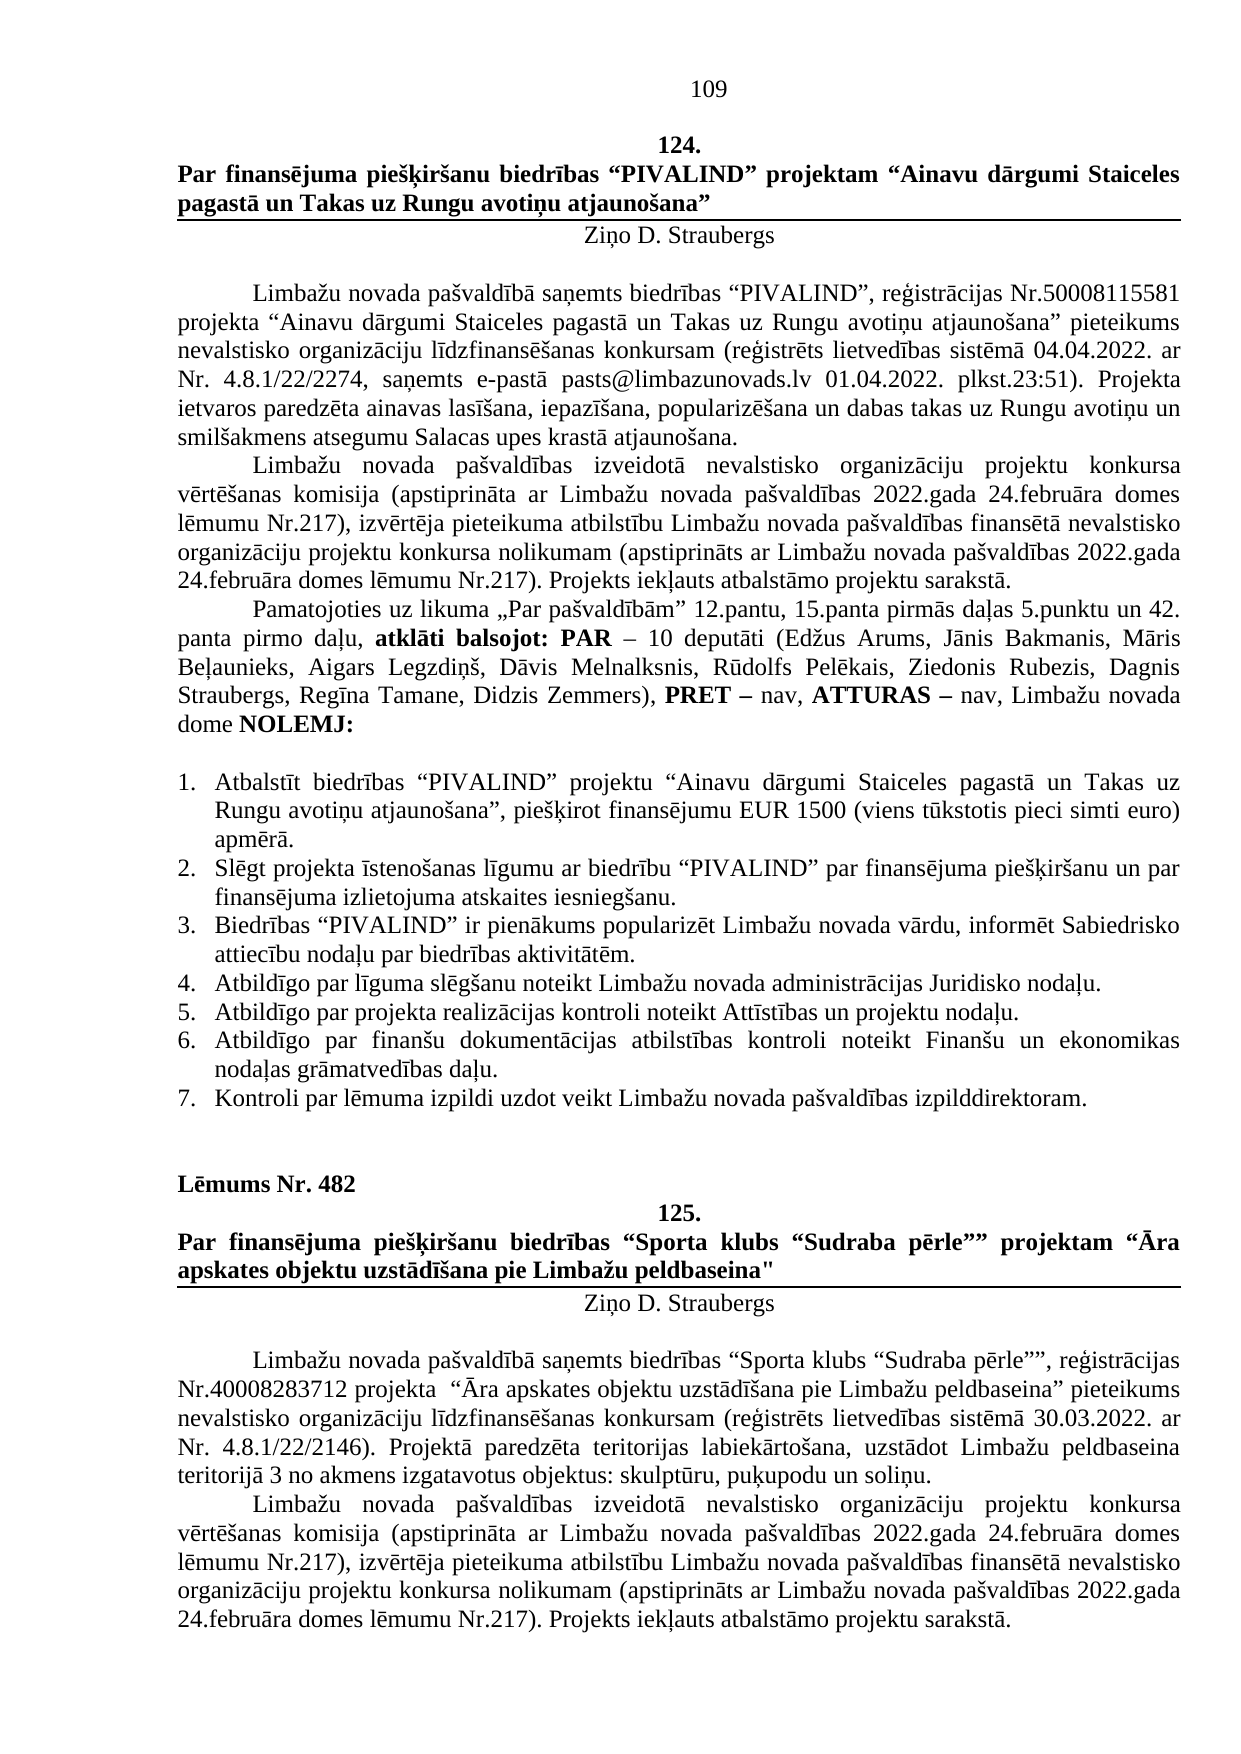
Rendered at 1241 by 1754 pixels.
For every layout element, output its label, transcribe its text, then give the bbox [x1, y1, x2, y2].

list Atbalstīt biedrības “PIVALIND” projektu “Ainavu dārgumi Staiceles pagastā un Takas uz Rungu avotiņu atjaunošana”, piešķirot finansējumu EUR 1500 (viens tūkstotis pieci simti euro) apmērā. [177, 767, 1181, 853]
text Limbažu novada pašvaldības izveidotā nevalstisko organizāciju projektu konkursa vērtēšanas komisija (apstiprināta ar Limbažu novada pašvaldības 2022.gada 24.februāra domes lēmumu Nr.217), izvērtēja pieteikuma atbilstību Limbažu novada pašvaldības finansētā nevalstisko organizāciju projektu konkursa nolikumam (apstiprināts ar Limbažu novada pašvaldības 2022.gada 24.februāra domes lēmumu Nr.217). Projekts iekļauts atbalstāmo projektu sarakstā. [177, 451, 1181, 594]
text Par finansējuma piešķiršanu biedrības “PIVALIND” projektam “Ainavu dārgumi Staiceles pagastā un Takas uz Rungu avotiņu atjaunošana” [177, 159, 1181, 219]
list Atbildīgo par līguma slēgšanu noteikt Limbažu novada administrācijas Juridisko nodaļu. [177, 968, 1181, 997]
text Limbažu novada pašvaldībā saņemts biedrības “Sporta klubs “Sudraba pērle””, reģistrācijas Nr.40008283712 projekta “Āra apskates objektu uzstādīšana pie Limbažu peldbaseina” pieteikums nevalstisko organizāciju līdzfinansēšanas konkursam (reģistrēts lietvedības sistēmā 30.03.2022. ar Nr. 4.8.1/22/2146). Projektā paredzēta teritorijas labiekārtošana, uzstādot Limbažu peldbaseina teritorijā 3 no akmens izgatavotus objektus: skulptūru, puķupodu un soliņu. [177, 1345, 1181, 1489]
text Ziņo D. Straubergs [177, 1288, 1181, 1317]
text Limbažu novada pašvaldībā saņemts biedrības “PIVALIND”, reģistrācijas Nr.50008115581 projekta “Ainavu dārgumi Staiceles pagastā un Takas uz Rungu avotiņu atjaunošana” pieteikums nevalstisko organizāciju līdzfinansēšanas konkursam (reģistrēts lietvedības sistēmā 04.04.2022. ar Nr. 4.8.1/22/2274, saņemts e-pastā pasts@limbazunovads.lv 01.04.2022. plkst.23:51). Projekta ietvaros paredzēta ainavas lasīšana, iepazīšana, popularizēšana un dabas takas uz Rungu avotiņu un smilšakmens atsegumu Salacas upes krastā atjaunošana. [177, 278, 1181, 451]
text Par finansējuma piešķiršanu biedrības “Sporta klubs “Sudraba pērle”” projektam “Āra apskates objektu uzstādīšana pie Limbažu peldbaseina" [177, 1227, 1181, 1286]
list Kontroli par lēmuma izpildi uzdot veikt Limbažu novada pašvaldības izpilddirektoram. [177, 1083, 1181, 1112]
text 125. [177, 1198, 1181, 1227]
list Slēgt projekta īstenošanas līgumu ar biedrību “PIVALIND” par finansējuma piešķiršanu un par finansējuma izlietojuma atskaites iesniegšanu. [177, 853, 1181, 911]
text Ziņo D. Straubergs [177, 221, 1181, 249]
list Atbildīgo par finanšu dokumentācijas atbilstības kontroli noteikt Finanšu un ekonomikas nodaļas grāmatvedības daļu. [177, 1026, 1181, 1083]
text Lēmums Nr. 482 [177, 1169, 1181, 1198]
list Atbildīgo par projekta realizācijas kontroli noteikt Attīstības un projektu nodaļu. [177, 997, 1181, 1026]
text Limbažu novada pašvaldības izveidotā nevalstisko organizāciju projektu konkursa vērtēšanas komisija (apstiprināta ar Limbažu novada pašvaldības 2022.gada 24.februāra domes lēmumu Nr.217), izvērtēja pieteikuma atbilstību Limbažu novada pašvaldības finansētā nevalstisko organizāciju projektu konkursa nolikumam (apstiprināts ar Limbažu novada pašvaldības 2022.gada 24.februāra domes lēmumu Nr.217). Projekts iekļauts atbalstāmo projektu sarakstā. [177, 1489, 1181, 1633]
list Biedrības “PIVALIND” ir pienākums popularizēt Limbažu novada vārdu, informēt Sabiedrisko attiecību nodaļu par biedrības aktivitātēm. [177, 911, 1181, 968]
text Pamatojoties uz likuma „Par pašvaldībām” 12.pantu, 15.panta pirmās daļas 5.punktu un 42. panta pirmo daļu, atklāti balsojot: PAR – 10 deputāti (Edžus Arums, Jānis Bakmanis, Māris Beļaunieks, Aigars Legzdiņš, Dāvis Melnalksnis, Rūdolfs Pelēkais, Ziedonis Rubezis, Dagnis Straubergs, Regīna Tamane, Didzis Zemmers), PRET – nav, ATTURAS – nav, Limbažu novada dome NOLEMJ: [177, 594, 1181, 738]
text 124. [177, 131, 1181, 159]
